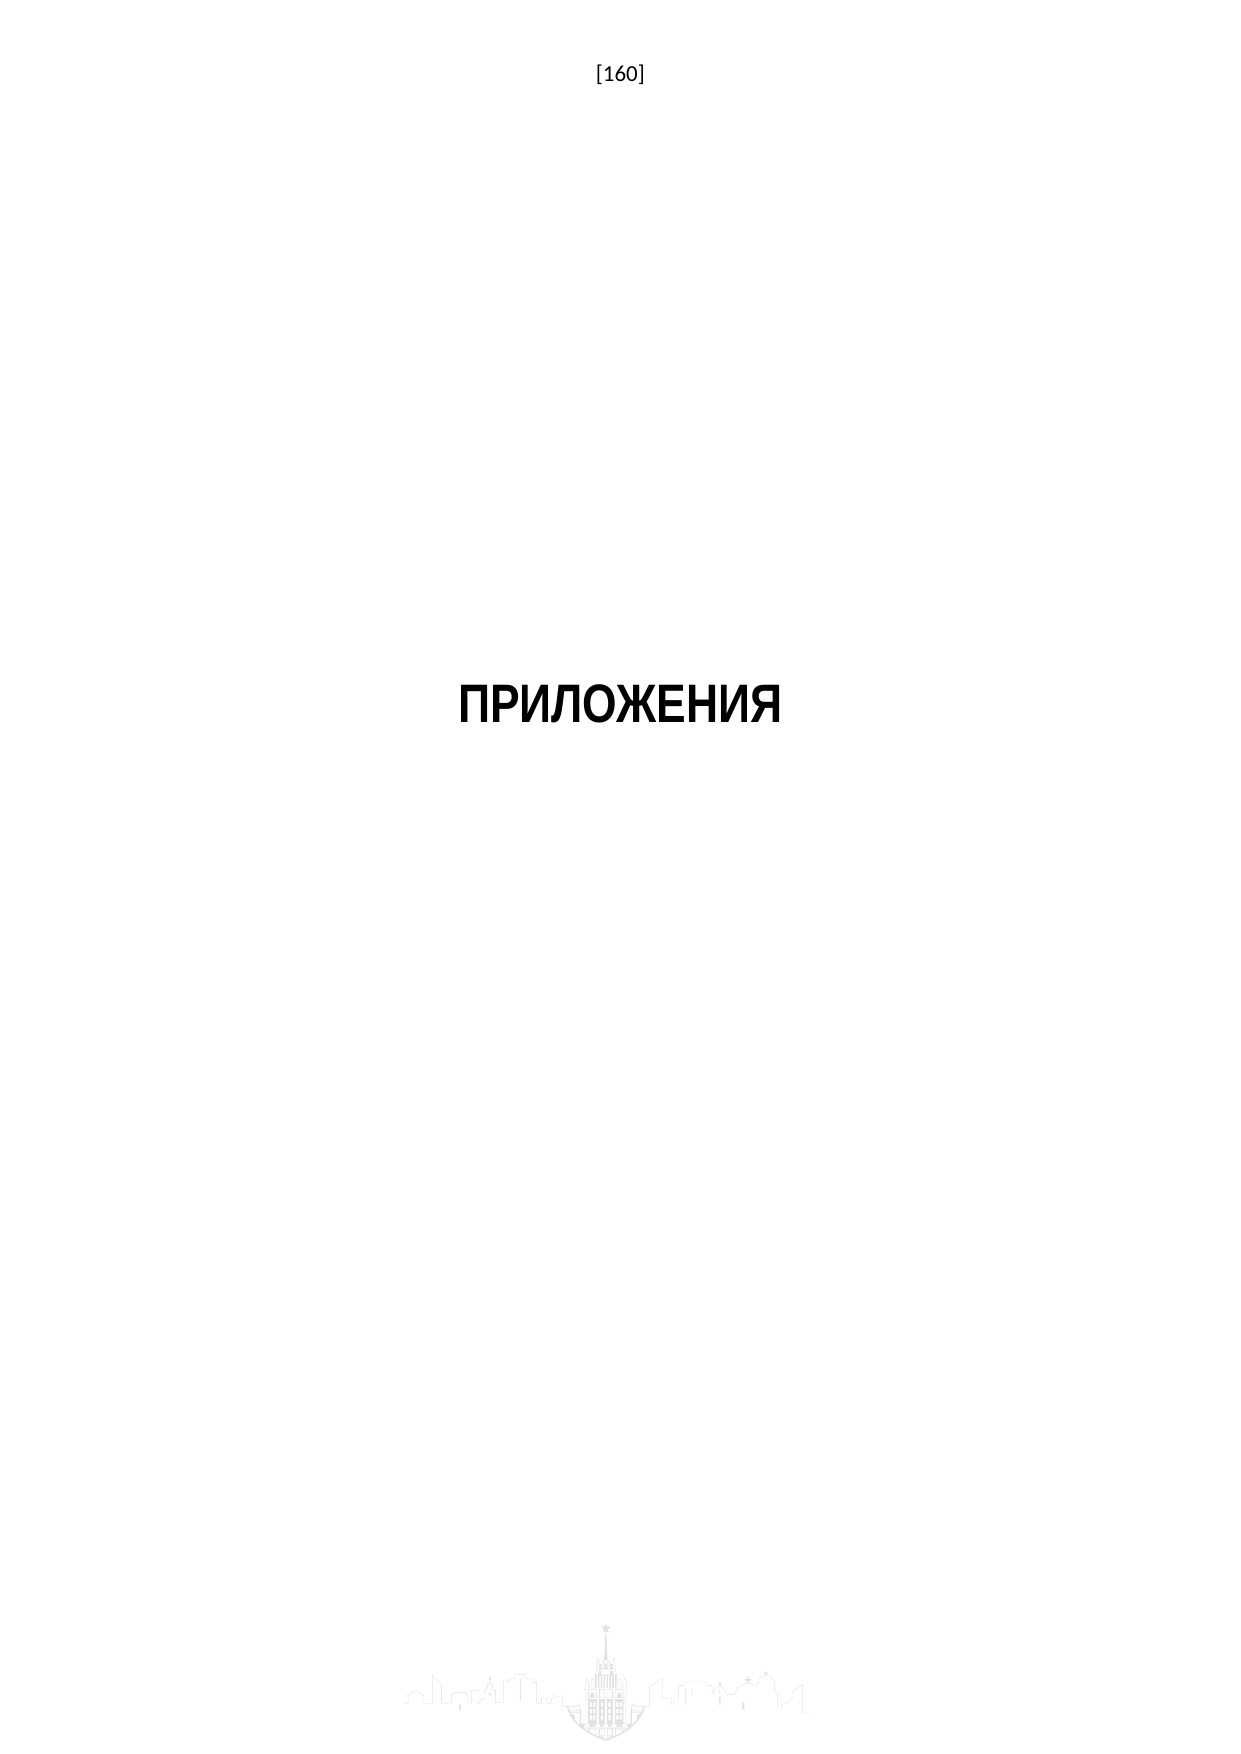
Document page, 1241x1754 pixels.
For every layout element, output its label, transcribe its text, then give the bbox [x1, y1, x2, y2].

picture [403, 1623, 811, 1741]
text ПРИЛОЖЕНИЯ [118, 672, 1122, 734]
